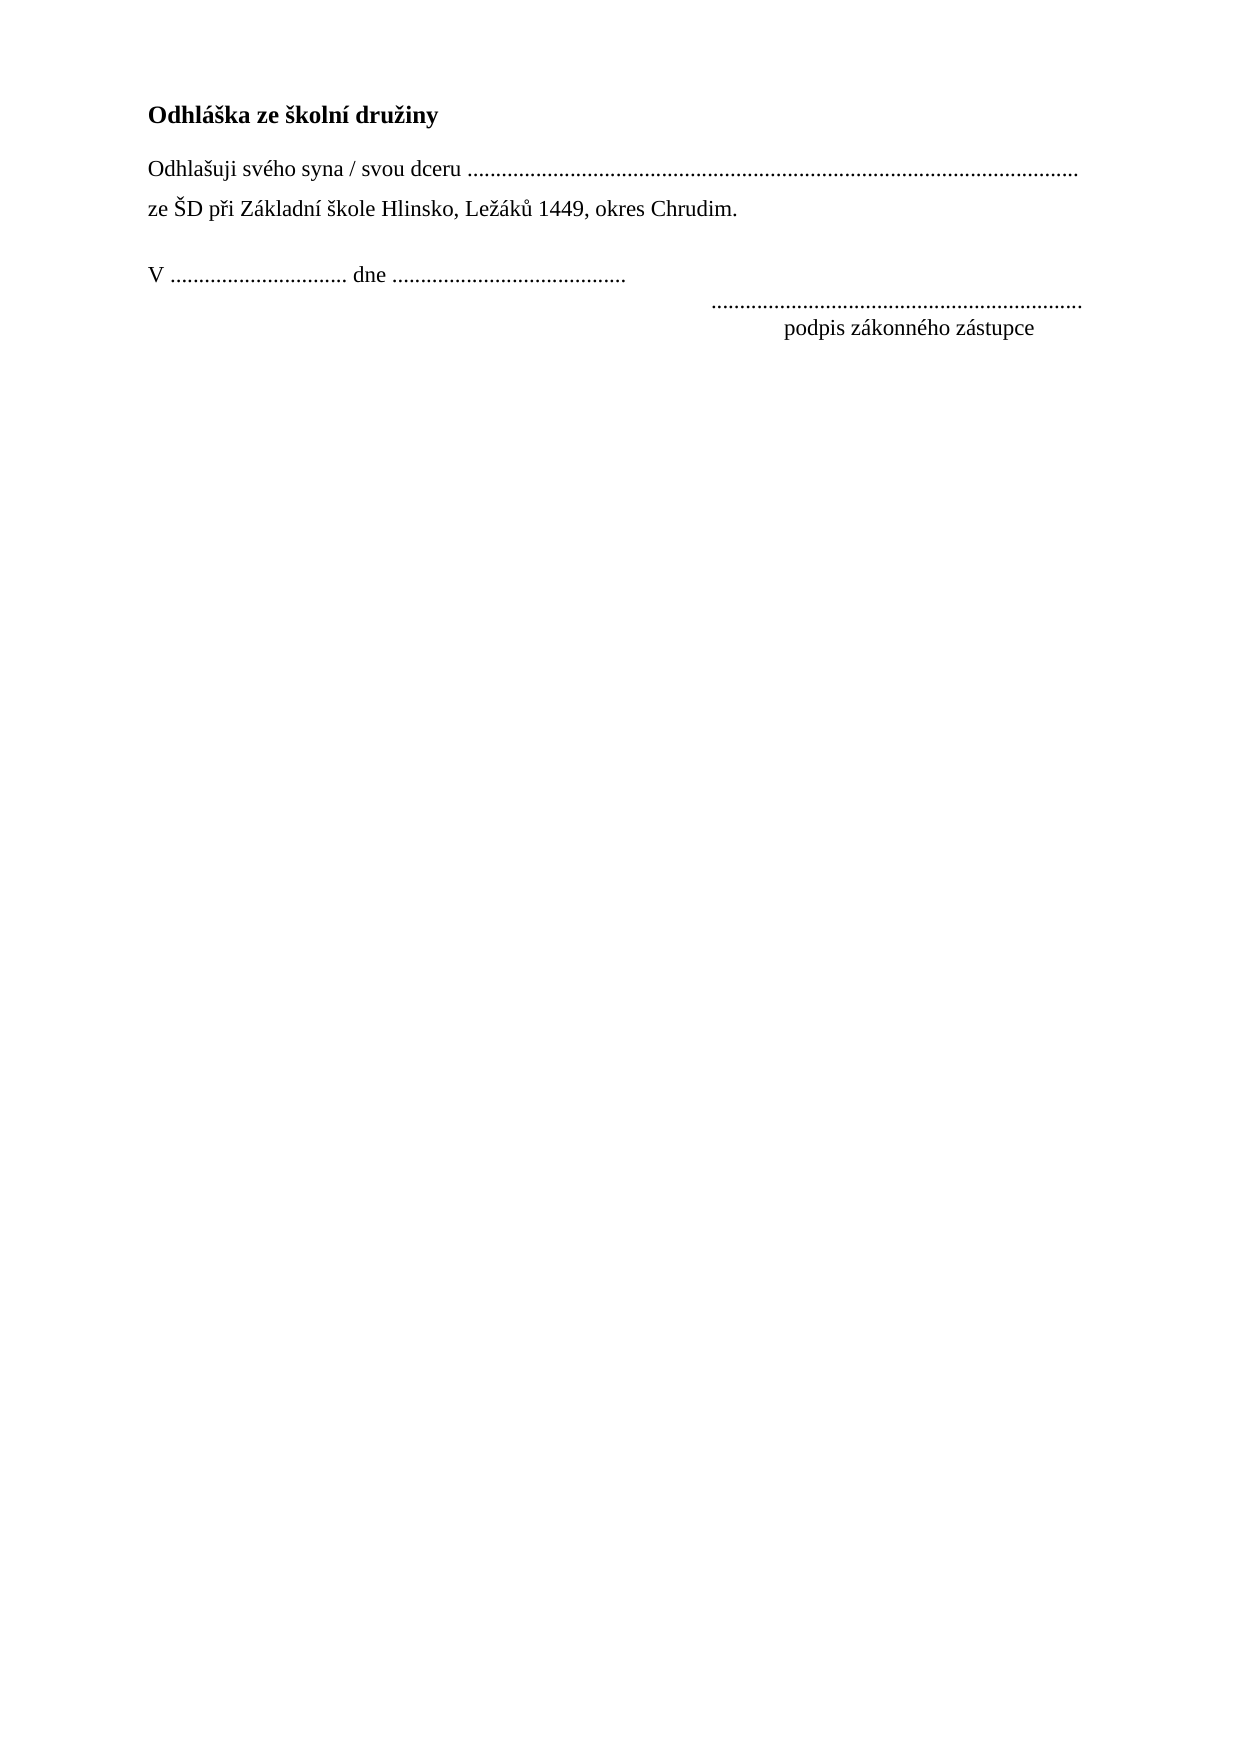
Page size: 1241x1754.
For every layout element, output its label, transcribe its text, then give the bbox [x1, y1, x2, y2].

text V ............................... dne ......................................... [148, 261, 1092, 287]
text ................................................................. [443, 287, 1092, 313]
text Odhláška ze školní družiny [148, 100, 1092, 129]
text podpis zákonného zástupce [148, 313, 1092, 340]
text ze ŠD při Základní škole Hlinsko, Ležáků 1449, okres Chrudim. [148, 195, 1092, 221]
text Odhlašuji svého syna / svou dceru ........................................................................................................... [148, 156, 1092, 182]
